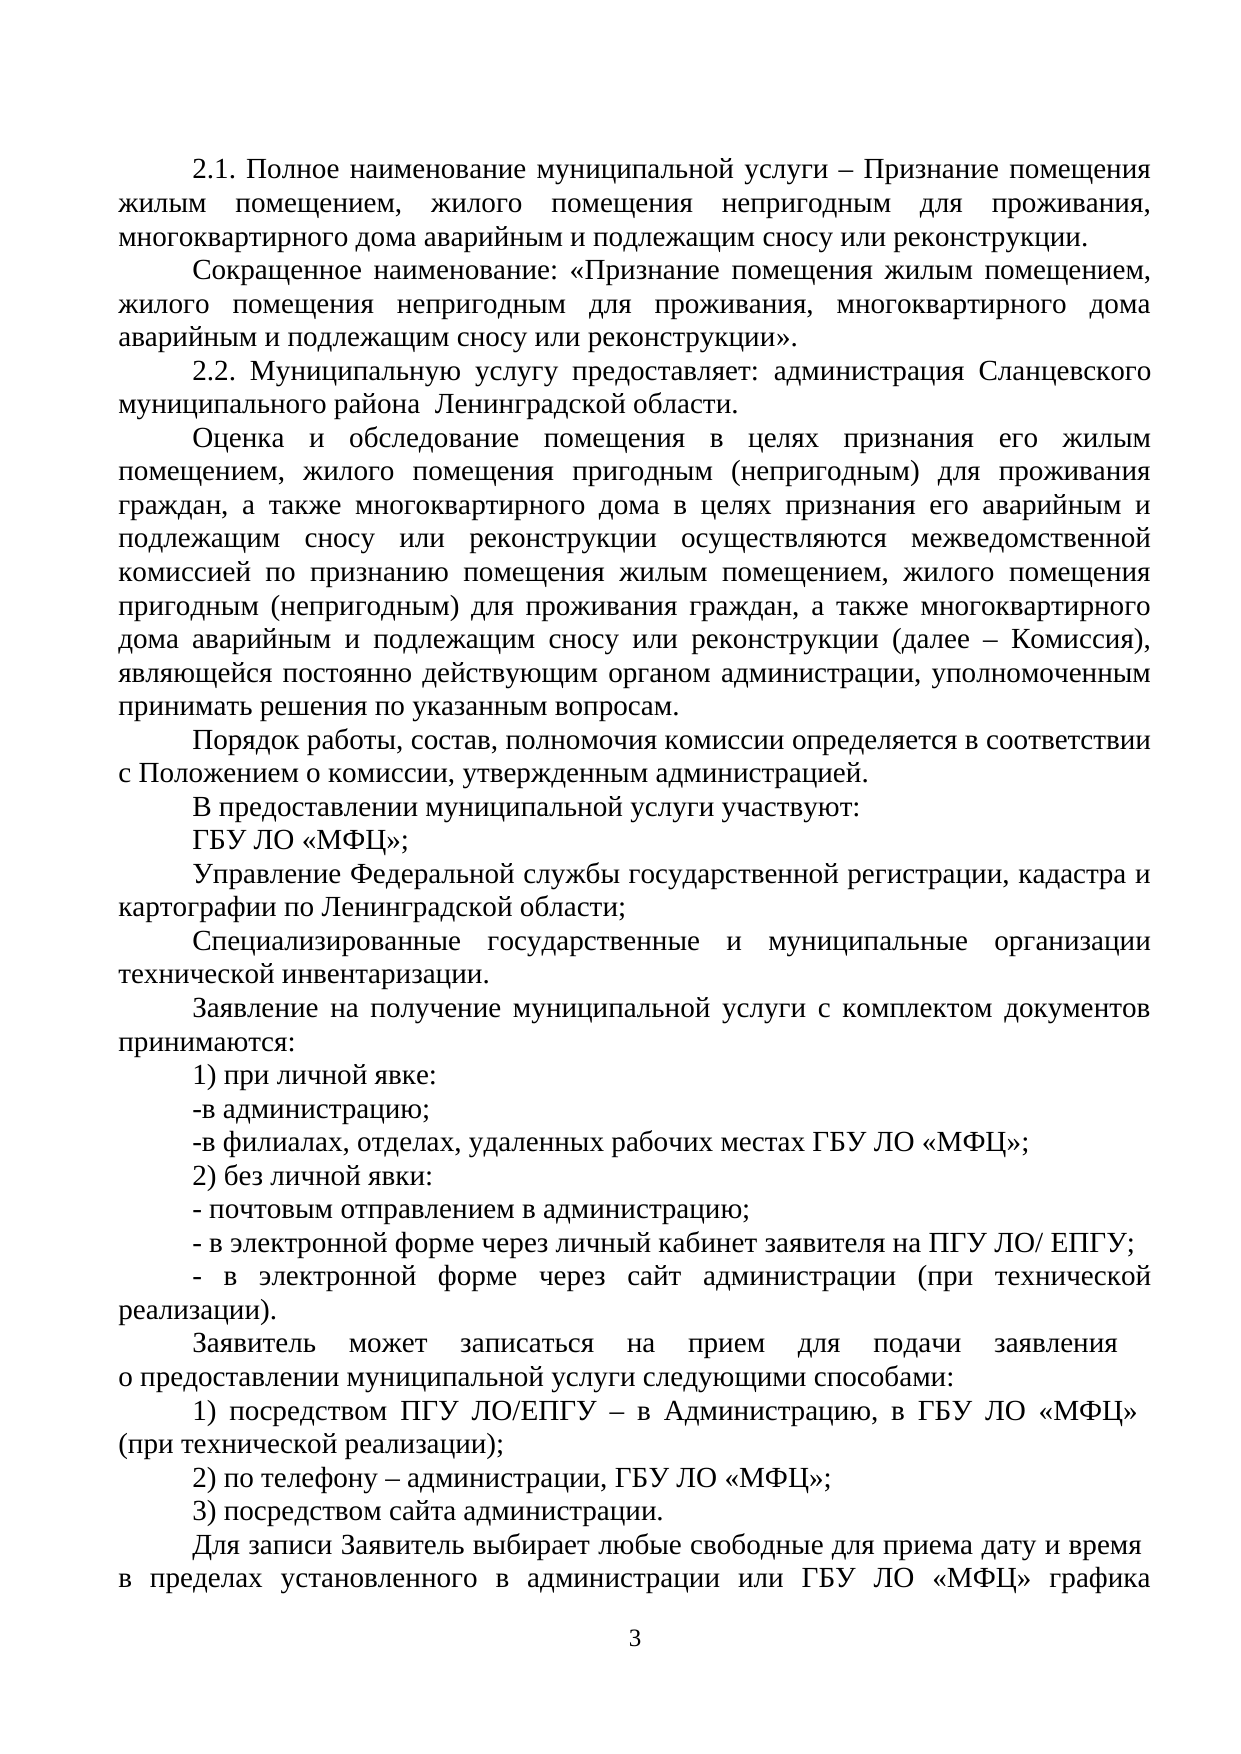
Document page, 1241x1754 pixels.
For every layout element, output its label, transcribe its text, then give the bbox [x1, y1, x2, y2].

text Заявитель может записаться на прием для подачи заявления о предоставлении муниципальной услуги следующими способами: [118, 1326, 1152, 1393]
text 2) по телефону – администрации, ГБУ ЛО «МФЦ»; [118, 1460, 1152, 1493]
text Управление Федеральной службы государственной регистрации, кадастра и картографии по Ленинградской области; [118, 856, 1152, 923]
text ГБУ ЛО «МФЦ»; [118, 822, 1152, 856]
text - почтовым отправлением в администрацию; [118, 1191, 1152, 1225]
text 3) посредством сайта администрации. [118, 1493, 1152, 1527]
text Специализированные государственные и муниципальные организации технической инвентаризации. [118, 923, 1152, 990]
text 2.2. Муниципальную услугу предоставляет: администрация Сланцевского муниципального района Ленинградской области. [118, 353, 1152, 420]
text 2) без личной явки: [118, 1158, 1152, 1191]
text 1) при личной явке: [118, 1057, 1152, 1091]
text - в электронной форме через личный кабинет заявителя на ПГУ ЛО/ ЕПГУ; [118, 1225, 1152, 1258]
text Оценка и обследование помещения в целях признания его жилым помещением, жилого помещения пригодным (непригодным) для проживания граждан, а также многоквартирного дома в целях признания его аварийным и подлежащим сносу или реконструкции осуществляются межведомственной комиссией по признанию помещения жилым помещением, жилого помещения пригодным (непригодным) для проживания граждан, а также многоквартирного дома аварийным и подлежащим сносу или реконструкции (далее – Комиссия), являющейся постоянно действующим органом администрации, уполномоченным принимать решения по указанным вопросам. [118, 420, 1152, 722]
text Заявление на получение муниципальной услуги с комплектом документов принимаются: [118, 990, 1152, 1057]
text Порядок работы, состав, полномочия комиссии определяется в соответствии с Положением о комиссии, утвержденным администрацией. [118, 722, 1152, 789]
text -в администрацию; [118, 1091, 1152, 1124]
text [118, 1527, 1152, 1594]
text - в электронной форме через сайт администрации (при технической реализации). [118, 1258, 1152, 1326]
text 1) посредством ПГУ ЛО/ЕПГУ – в Администрацию, в ГБУ ЛО «МФЦ» (при технической реализации); [118, 1393, 1152, 1460]
text -в филиалах, отделах, удаленных рабочих местах ГБУ ЛО «МФЦ»; [118, 1124, 1152, 1158]
text 2.1. Полное наименование муниципальной услуги – Признание помещения жилым помещением, жилого помещения непригодным для проживания, многоквартирного дома аварийным и подлежащим сносу или реконструкции. [118, 152, 1152, 252]
text Сокращенное наименование: «Признание помещения жилым помещением, жилого помещения непригодным для проживания, многоквартирного дома аварийным и подлежащим сносу или реконструкции». [118, 252, 1152, 353]
text В предоставлении муниципальной услуги участвуют: [118, 789, 1152, 822]
